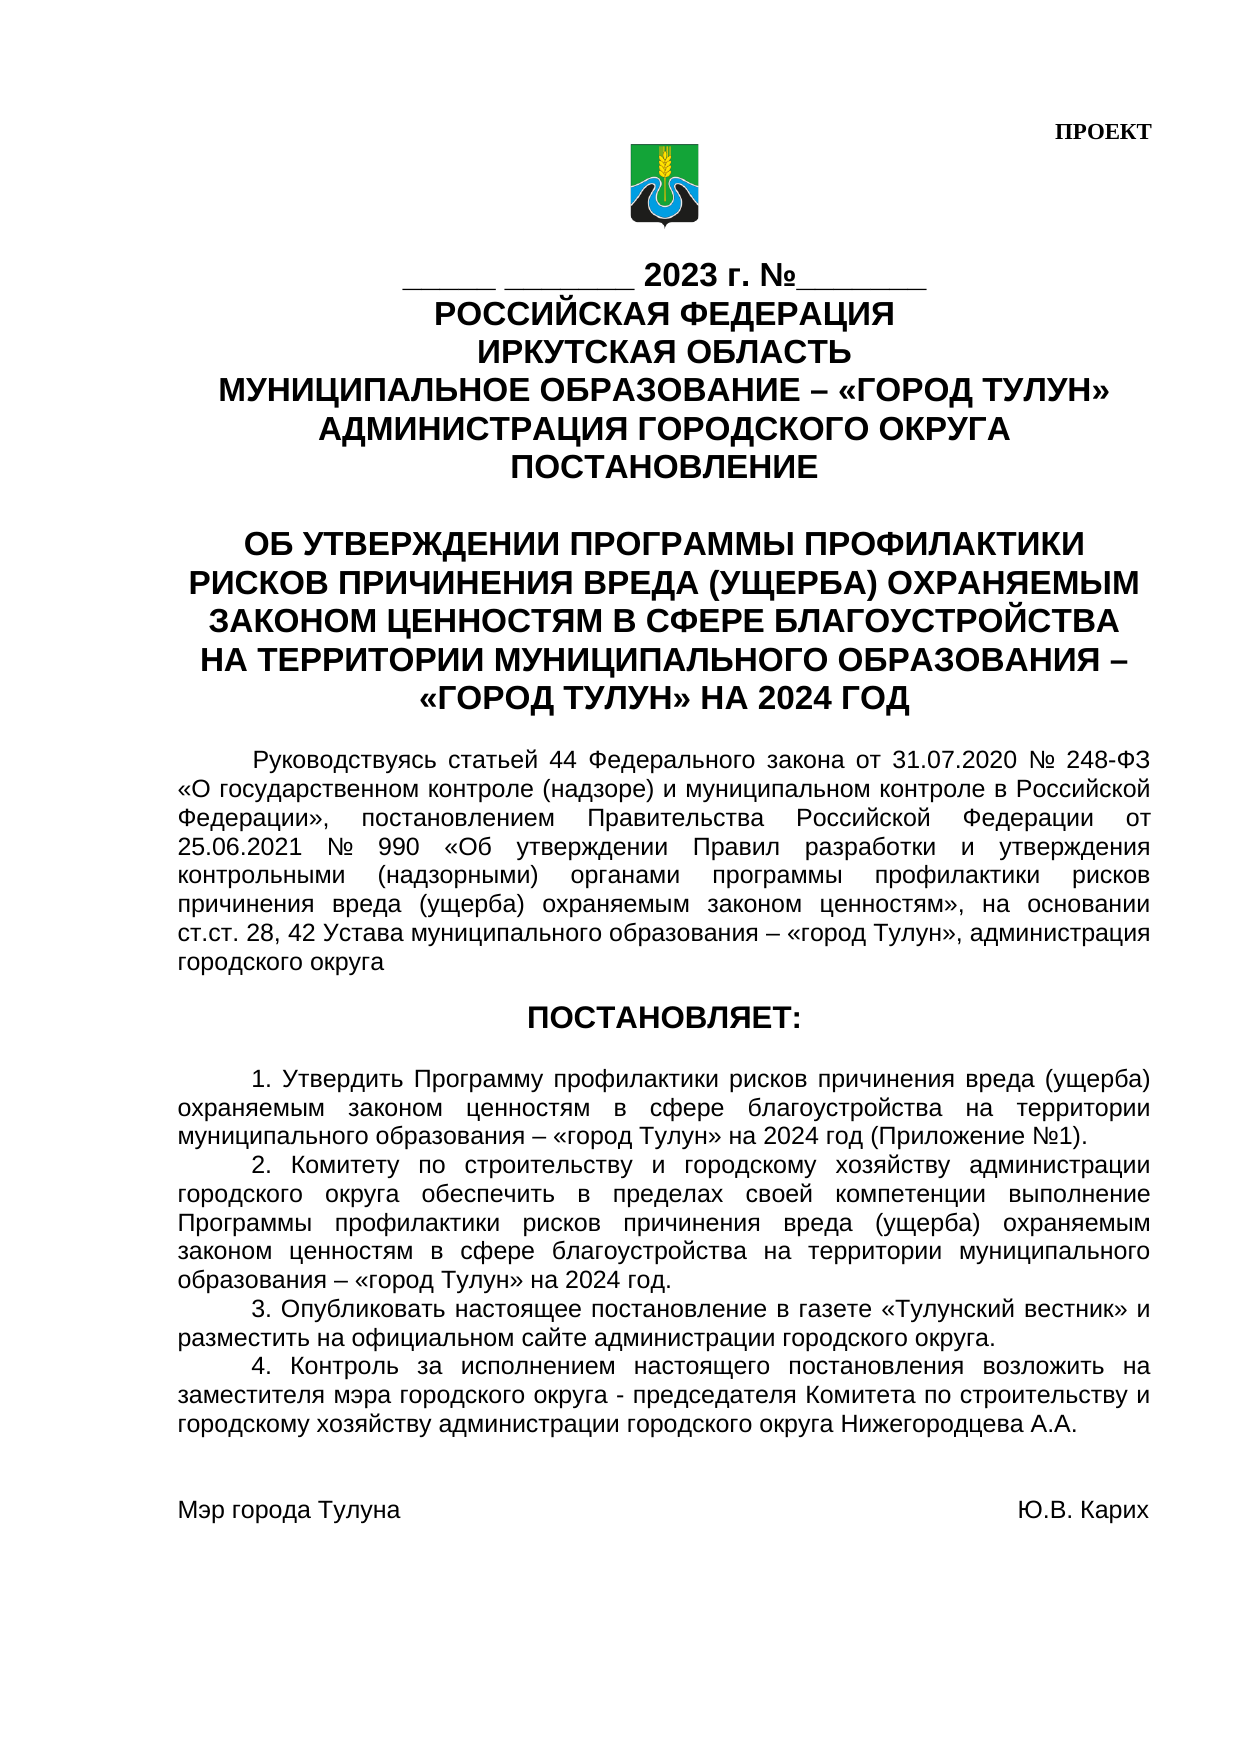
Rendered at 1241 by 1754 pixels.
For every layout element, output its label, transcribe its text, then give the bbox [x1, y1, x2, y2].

text НА ТЕРРИТОРИИ МУНИЦИПАЛЬНОГО ОБРАЗОВАНИЯ – «ГОРОД ТУЛУН» НА 2024 ГОД [177, 639, 1152, 716]
text МУНИЦИПАЛЬНОЕ ОБРАЗОВАНИЕ – «ГОРОД ТУЛУН» [177, 371, 1152, 409]
text ОБ УТВЕРЖДЕНИИ ПРОГРАММЫ ПРОФИЛАКТИКИ РИСКОВ ПРИЧИНЕНИЯ ВРЕДА (УЩЕРБА) ОХРАНЯЕМЫМ ЗАКОНОМ ЦЕННОСТЯМ В СФЕРЕ БЛАГОУСТРОЙСТВА [177, 524, 1152, 639]
text ПОСТАНОВЛЕНИЕ [177, 447, 1152, 486]
text Руководствуясь статьей 44 Федерального закона от 31.07.2020 № 248-ФЗ «О государственном контроле (надзоре) и муниципальном контроле в Российской Федерации», постановлением Правительства Российской Федерации от 25.06.2021 № 990 «Об утверждении Правил разработки и утверждения контрольными (надзорными) органами программы профилактики рисков причинения вреда (ущерба) охраняемым законом ценностям», на основании ст.ст. 28, 42 Устава муниципального образования – «город Тулун», администрация городского округа [177, 745, 1152, 975]
text 4. Контроль за исполнением настоящего постановления возложить на заместителя мэра городского округа - председателя Комитета по строительству и городскому хозяйству администрации городского округа Нижегородцева А.А. [177, 1351, 1152, 1438]
text 1. Утвердить Программу профилактики рисков причинения вреда (ущерба) охраняемым законом ценностям в сфере благоустройства на территории муниципального образования – «город Тулун» на 2024 год (Приложение №1). [177, 1064, 1152, 1150]
text АДМИНИСТРАЦИЯ ГОРОДСКОГО ОКРУГА [177, 409, 1152, 447]
text 3. Опубликовать настоящее постановление в газете «Тулунский вестник» и разместить на официальном сайте администрации городского округа. [177, 1294, 1152, 1351]
text _____ _______ 2023 г. №_______ [177, 255, 1152, 294]
text РОССИЙСКАЯ ФЕДЕРАЦИЯ ИРКУТСКАЯ ОБЛАСТЬ [177, 294, 1152, 371]
text ПРОЕКТ [177, 118, 1152, 144]
text Мэр города Тулуна Ю.В. Карих [177, 1495, 1152, 1524]
picture [630, 144, 699, 207]
picture [630, 184, 699, 229]
text 2. Комитету по строительству и городскому хозяйству администрации городского округа обеспечить в пределах своей компетенции выполнение Программы профилактики рисков причинения вреда (ущерба) охраняемым законом ценностям в сфере благоустройства на территории муниципального образования – «город Тулун» на 2024 год. [177, 1150, 1152, 1294]
text ПОСТАНОВЛЯЕТ: [177, 999, 1152, 1035]
